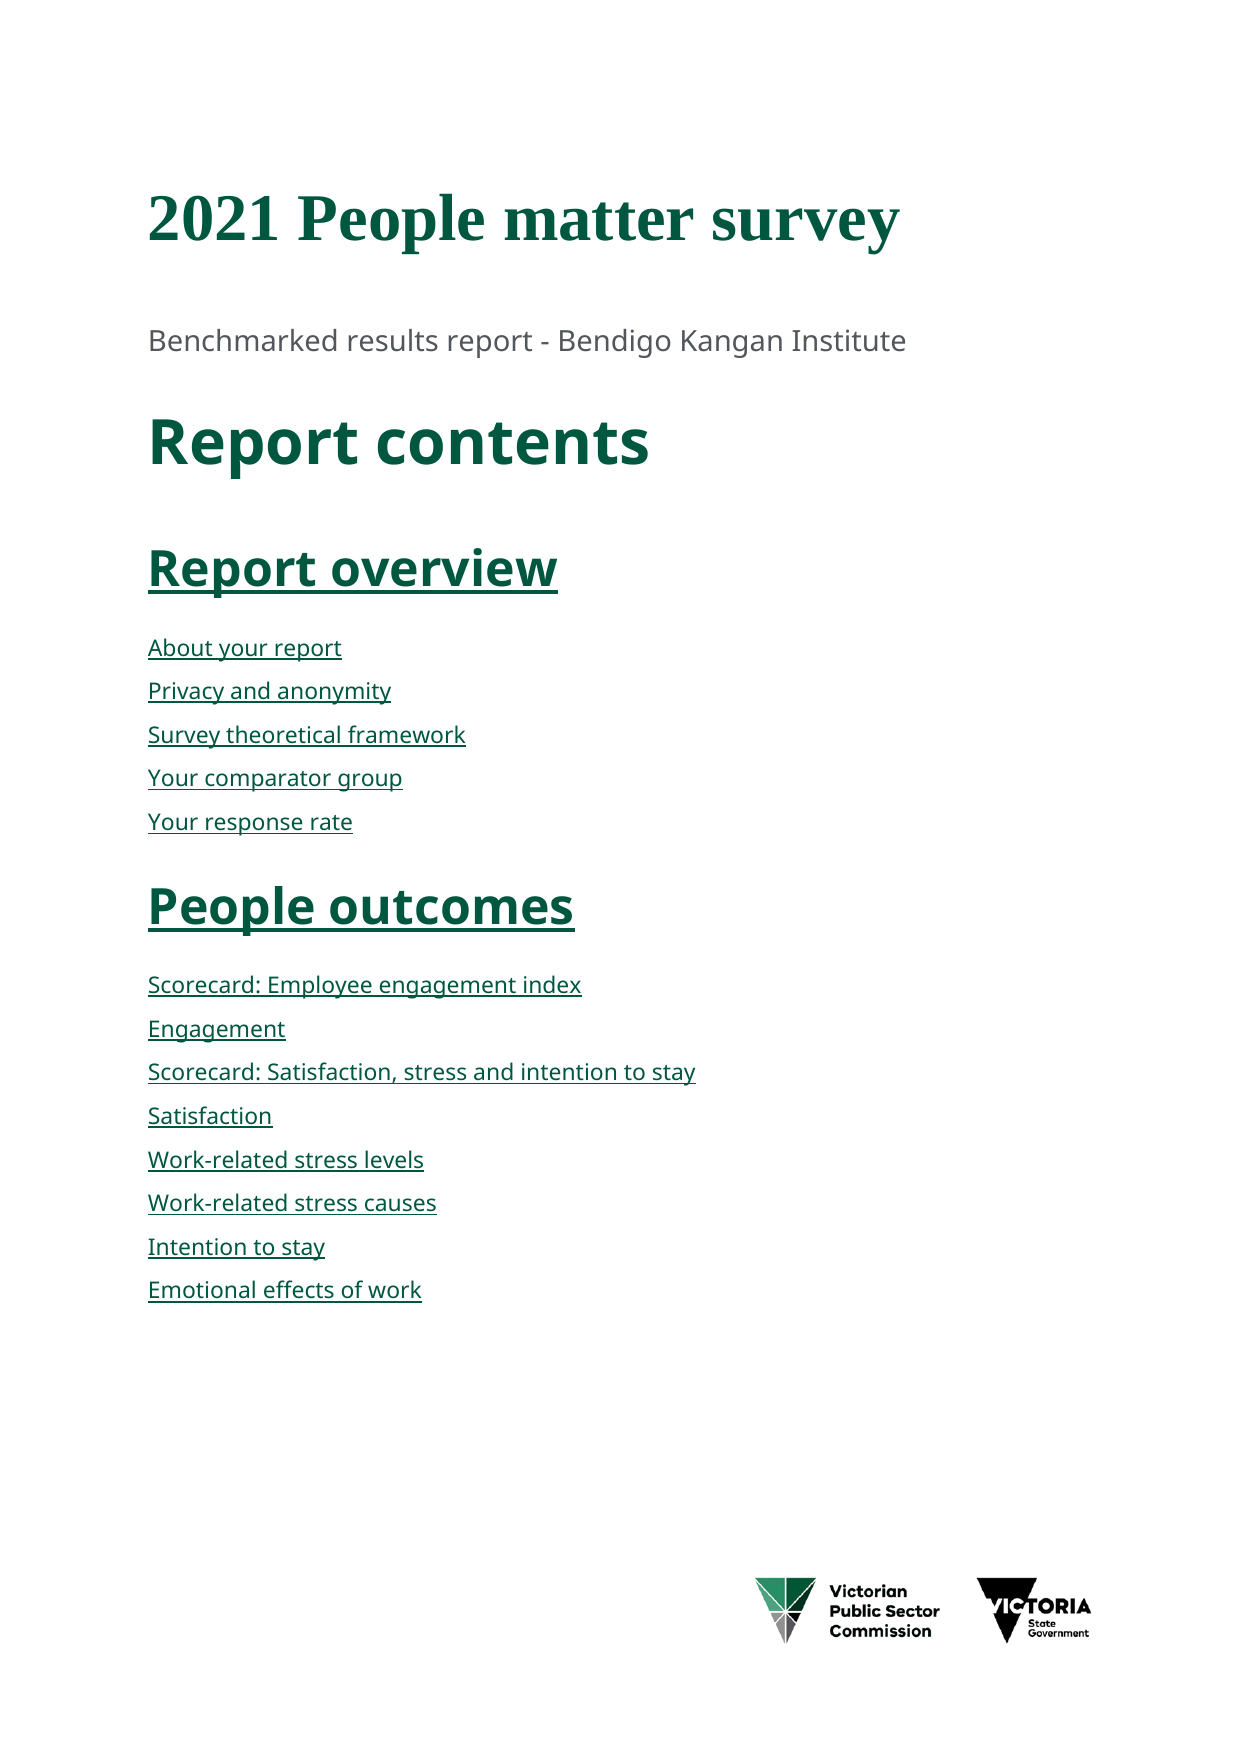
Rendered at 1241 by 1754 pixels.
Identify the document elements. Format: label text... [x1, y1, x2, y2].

subtitle People outcomes [148, 871, 1092, 939]
text Emotional effects of work [148, 1274, 1092, 1306]
text Your response rate [148, 806, 1092, 837]
title 2021 People matter survey [148, 178, 1092, 255]
text Satisfaction [148, 1100, 1092, 1131]
text Survey theoretical framework [148, 719, 1092, 750]
subtitle Report overview [148, 533, 1092, 601]
text Privacy and anonymity [148, 675, 1092, 706]
picture [754, 1577, 1093, 1645]
text About your report [148, 631, 1092, 663]
subtitle Report contents [148, 398, 1092, 483]
text Your comparator group [148, 762, 1092, 794]
text Engagement [148, 1013, 1092, 1044]
text Work-related stress causes [148, 1187, 1092, 1218]
text Scorecard: Employee engagement index [148, 969, 1092, 1000]
text Benchmarked results report - Bendigo Kangan Institute [148, 321, 1092, 360]
text Scorecard: Satisfaction, stress and intention to stay [148, 1056, 1092, 1087]
text Work-related stress levels [148, 1143, 1092, 1175]
text Intention to stay [148, 1231, 1092, 1262]
